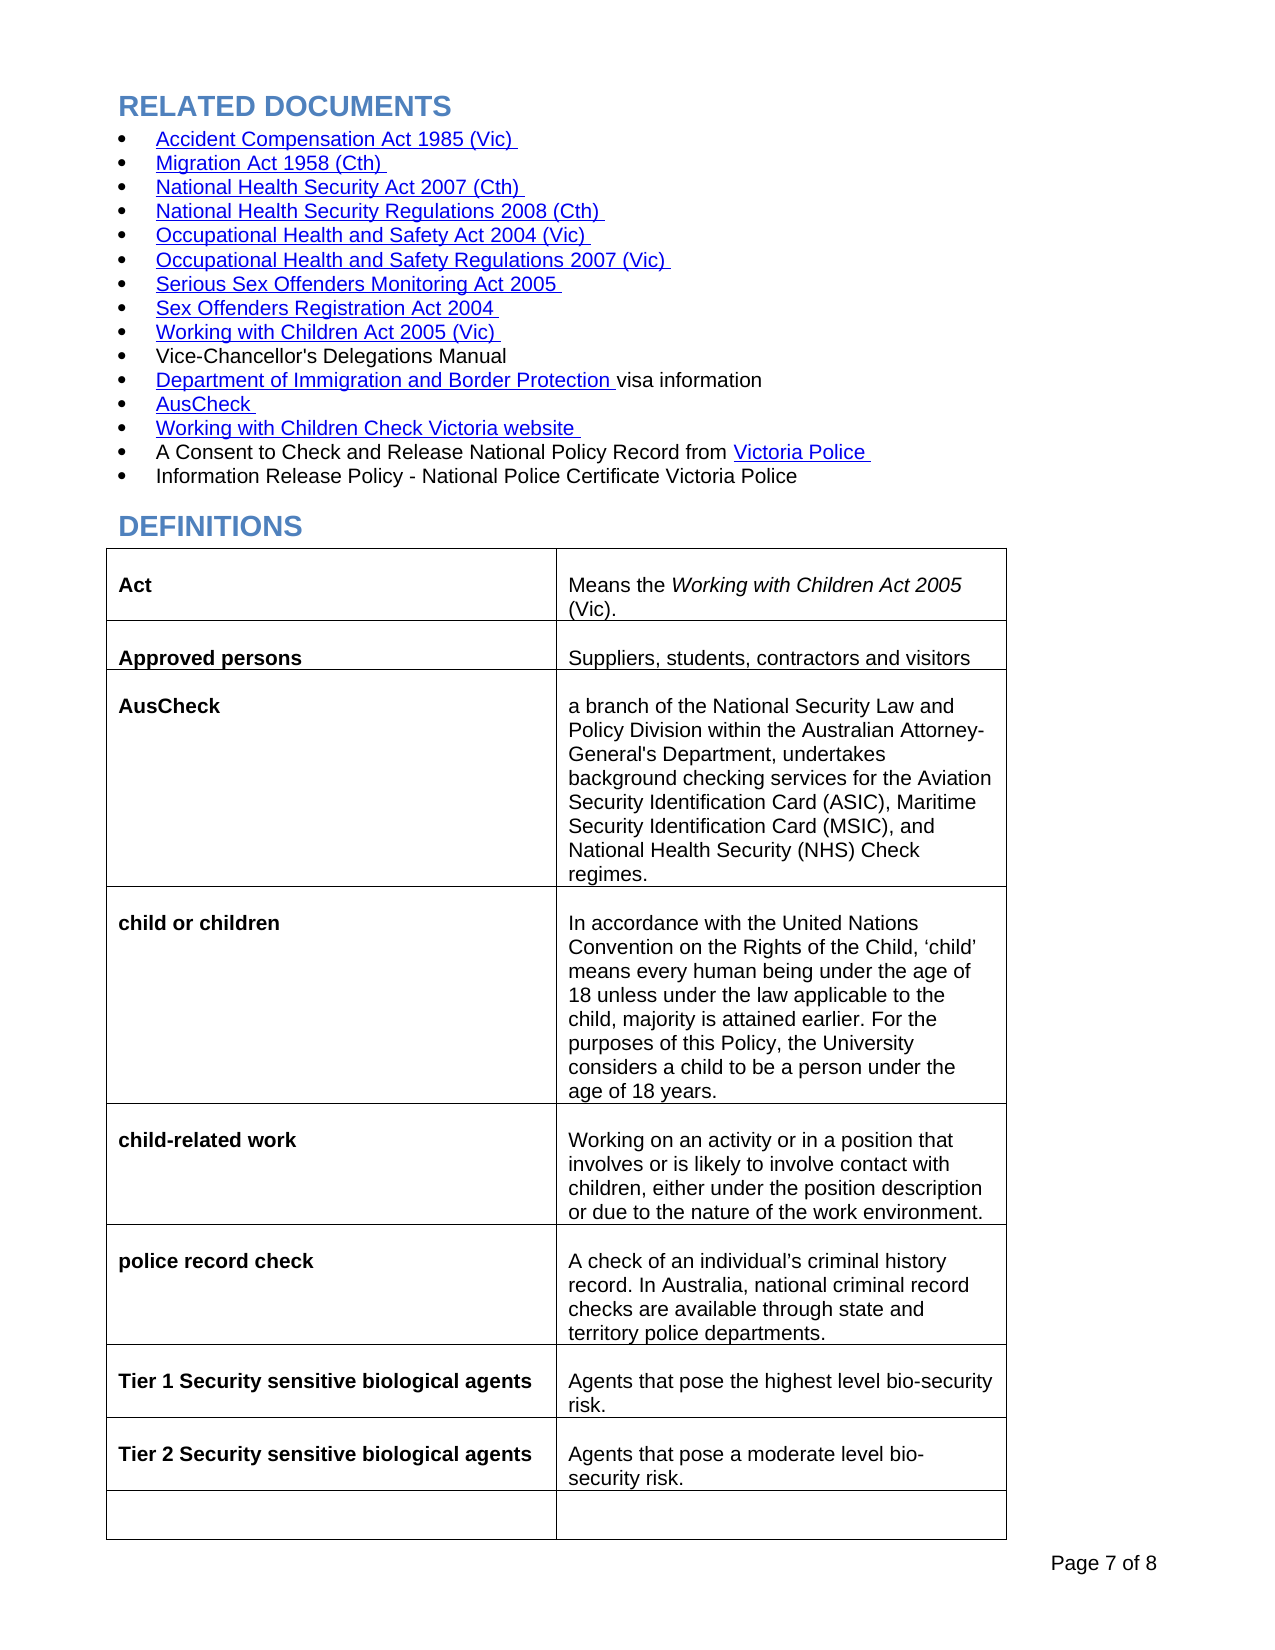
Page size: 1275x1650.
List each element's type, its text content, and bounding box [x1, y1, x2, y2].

table_cell [557, 1491, 1006, 1539]
table_header Act [107, 549, 556, 620]
list National Health Security Regulations 2008 (Cth) [118, 199, 1157, 223]
table_cell AusCheck [107, 670, 556, 886]
table_cell A check of an individual’s criminal history record. In Australia, national criminal record checks are available through state and territory police departments. [557, 1225, 1006, 1344]
subtitle RELATED DOCUMENTS [118, 88, 1157, 122]
list Migration Act 1958 (Cth) [118, 151, 1157, 175]
list Information Release Policy - National Police Certificate Victoria Police [118, 464, 1157, 488]
table_cell In accordance with the United Nations Convention on the Rights of the Child, ‘child’ means every human being under the age of 18 unless under the law applicable to the child, majority is attained earlier. For the purposes of this Policy, the University considers a child to be a person under the age of 18 years. [557, 887, 1006, 1103]
list Working with Children Check Victoria website [118, 416, 1157, 440]
table_cell child-related work [107, 1104, 556, 1223]
table_cell Tier 1 Security sensitive biological agents [107, 1345, 556, 1417]
list Department of Immigration and Border Protection visa information [118, 368, 1157, 392]
list Working with Children Act 2005 (Vic) [118, 319, 1157, 344]
table_cell child or children [107, 887, 556, 1103]
table_cell [107, 1491, 556, 1539]
table_header Means the Working with Children Act 2005 (Vic). [557, 549, 1006, 620]
list Vice-Chancellor's Delegations Manual [118, 344, 1157, 368]
table_cell Tier 2 Security sensitive biological agents [107, 1418, 556, 1490]
table_cell Agents that pose the highest level bio-security risk. [557, 1345, 1006, 1417]
list Occupational Health and Safety Regulations 2007 (Vic) [118, 247, 1157, 271]
list Serious Sex Offenders Monitoring Act 2005 [118, 271, 1157, 296]
list National Health Security Act 2007 (Cth) [118, 175, 1157, 199]
list Occupational Health and Safety Act 2004 (Vic) [118, 223, 1157, 247]
table_cell Approved persons [107, 621, 556, 669]
list A Consent to Check and Release National Policy Record from Victoria Police [118, 440, 1157, 464]
table_cell police record check [107, 1225, 556, 1344]
list Accident Compensation Act 1985 (Vic) [118, 127, 1157, 151]
table_cell Agents that pose a moderate level bio-security risk. [557, 1418, 1006, 1490]
list Sex Offenders Registration Act 2004 [118, 296, 1157, 319]
table_cell Working on an activity or in a position that involves or is likely to involve contact with children, either under the position description or due to the nature of the work environment. [557, 1104, 1006, 1223]
list AusCheck [118, 392, 1157, 416]
subtitle DEFINITIONS [118, 509, 1157, 542]
table_cell a branch of the National Security Law and Policy Division within the Australian Attorney-General's Department, undertakes background checking services for the Aviation Security Identification Card (ASIC), Maritime Security Identification Card (MSIC), and National Health Security (NHS) Check regimes. [557, 670, 1006, 886]
table_cell Suppliers, students, contractors and visitors [557, 621, 1006, 669]
